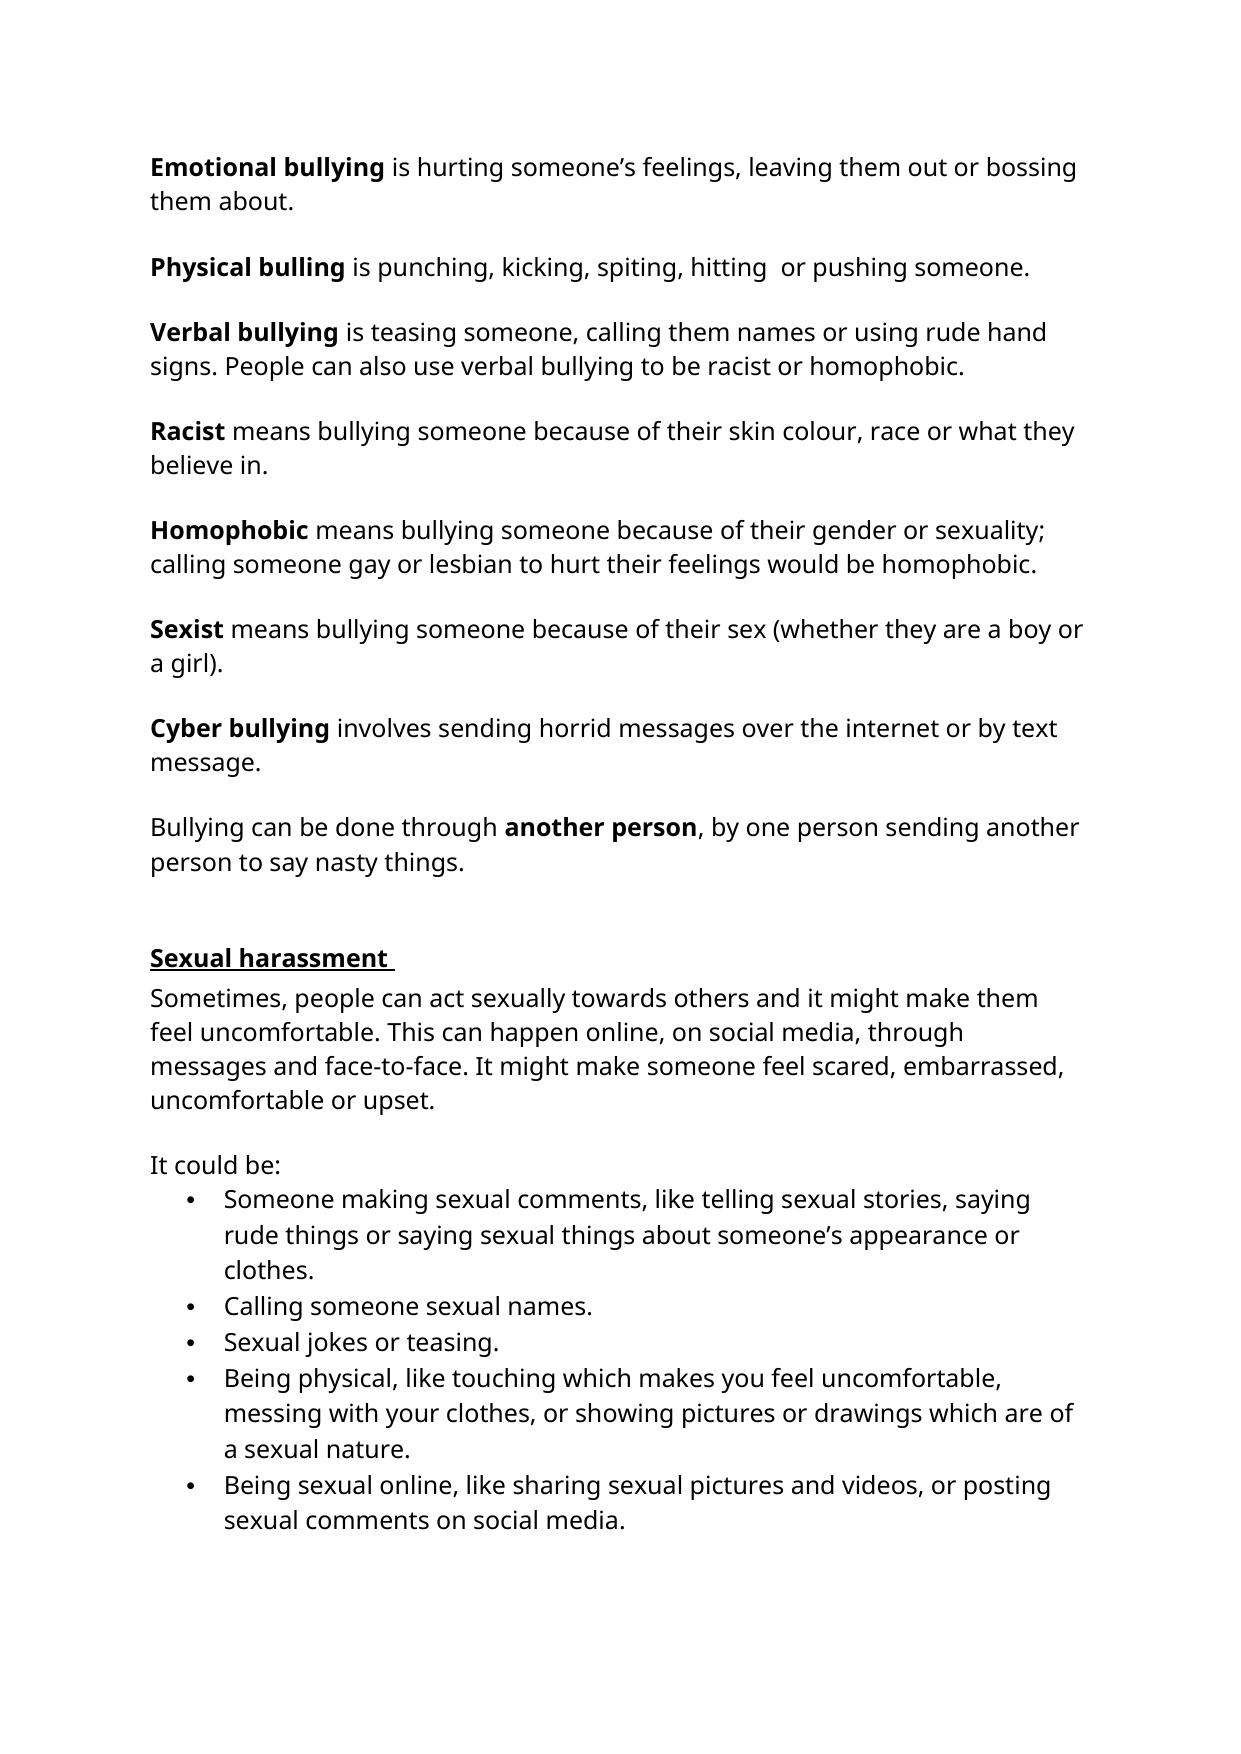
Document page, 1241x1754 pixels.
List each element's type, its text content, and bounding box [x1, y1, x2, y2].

list Being sexual online, like sharing sexual pictures and videos, or posting sexual comments on social media. [186, 1467, 1090, 1537]
text Emotional bullying is hurting someone’s feelings, leaving them out or bossing them about. [150, 150, 1090, 218]
text Racist means bullying someone because of their skin colour, race or what they believe in. [150, 413, 1090, 482]
text Verbal bullying is teasing someone, calling them names or using rude hand signs. People can also use verbal bullying to be racist or homophobic. [150, 314, 1090, 382]
text Sexual harassment [150, 940, 1090, 974]
text Sexist means bullying someone because of their sex (whether they are a boy or a girl). [150, 612, 1090, 680]
text Homophobic means bullying someone because of their gender or sexuality; calling someone gay or lesbian to hurt their feelings would be homophobic. [150, 513, 1090, 581]
list Someone making sexual comments, like telling sexual stories, saying rude things or saying sexual things about someone’s appearance or clothes. [186, 1182, 1090, 1287]
text Bullying can be done through another person, by one person sending another person to say nasty things. [150, 810, 1090, 878]
text It could be: [150, 1148, 1090, 1182]
list Sexual jokes or teasing. [186, 1325, 1090, 1359]
list Being physical, like touching which makes you feel uncomfortable, messing with your clothes, or showing pictures or drawings which are of a sexual nature. [186, 1361, 1090, 1466]
text Physical bulling is punching, kicking, spiting, hitting or pushing someone. [150, 249, 1090, 283]
list Calling someone sexual names. [186, 1289, 1090, 1323]
text Cyber bullying involves sending horrid messages over the internet or by text message. [150, 711, 1090, 779]
text Sometimes, people can act sexually towards others and it might make them feel uncomfortable. This can happen online, on social media, through messages and face-to-face. It might make someone feel scared, embarrassed, uncomfortable or upset. [150, 981, 1077, 1117]
